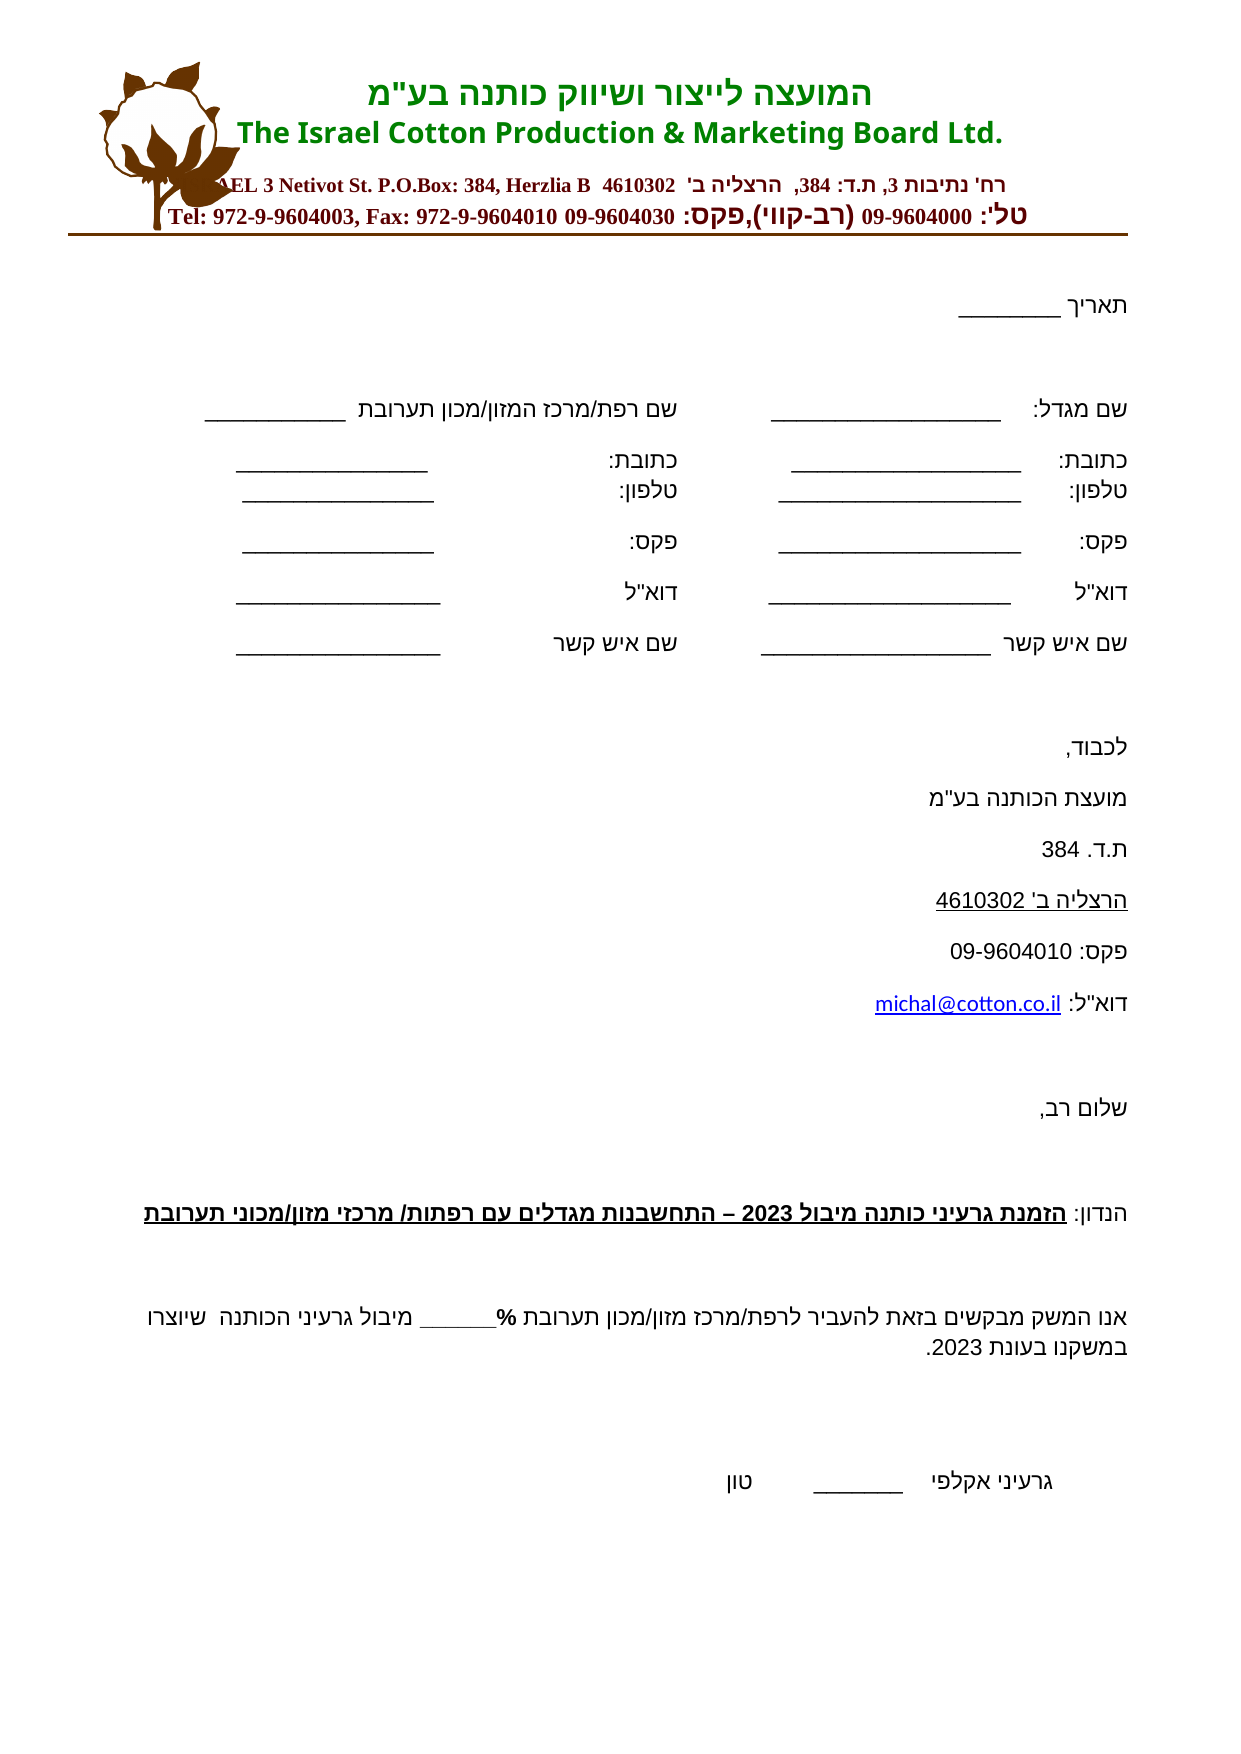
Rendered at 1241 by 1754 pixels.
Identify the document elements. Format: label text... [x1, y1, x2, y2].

text לכבוד, [112, 734, 1128, 761]
text שלום רב, [112, 1095, 1128, 1122]
text פקס: 09-9604010 [112, 938, 1128, 965]
text ת.ד. 384 [112, 836, 1128, 863]
text שם איש קשר __________________ שם איש קשר ________________ [112, 630, 1128, 656]
text הנדון: הזמנת גרעיני כותנה מיבול 2023 – התחשבנות מגדלים עם רפתות/ מרכזי מזון/מכוני תערובת [112, 1199, 1128, 1226]
text אנו המשק מבקשים בזאת להעביר לרפת/מרכז מזון/מכון תערובת %______ מיבול גרעיני הכותנה שיוצרו במשקנו בעונת 2023. [112, 1303, 1128, 1360]
text דוא"ל ___________________ דוא"ל ________________ [112, 579, 1128, 605]
text גרעיני אקלפי _______ טון [112, 1438, 1125, 1527]
text מועצת הכותנה בע"מ [112, 785, 1128, 812]
text הרצליה ב' 4610302 [112, 887, 1128, 914]
text כתובת: __________________ כתובת: _______________ טלפון: ___________________ טלפון: _______________ [112, 447, 1128, 503]
text שם מגדל: __________________ שם רפת/מרכז המזון/מכון תערובת ___________ [112, 396, 1128, 422]
text פקס: ___________________ פקס: _______________ [112, 528, 1128, 554]
text תאריך ________ [112, 292, 1128, 318]
text דוא"ל: michal@cotton.co.il [112, 989, 1128, 1017]
